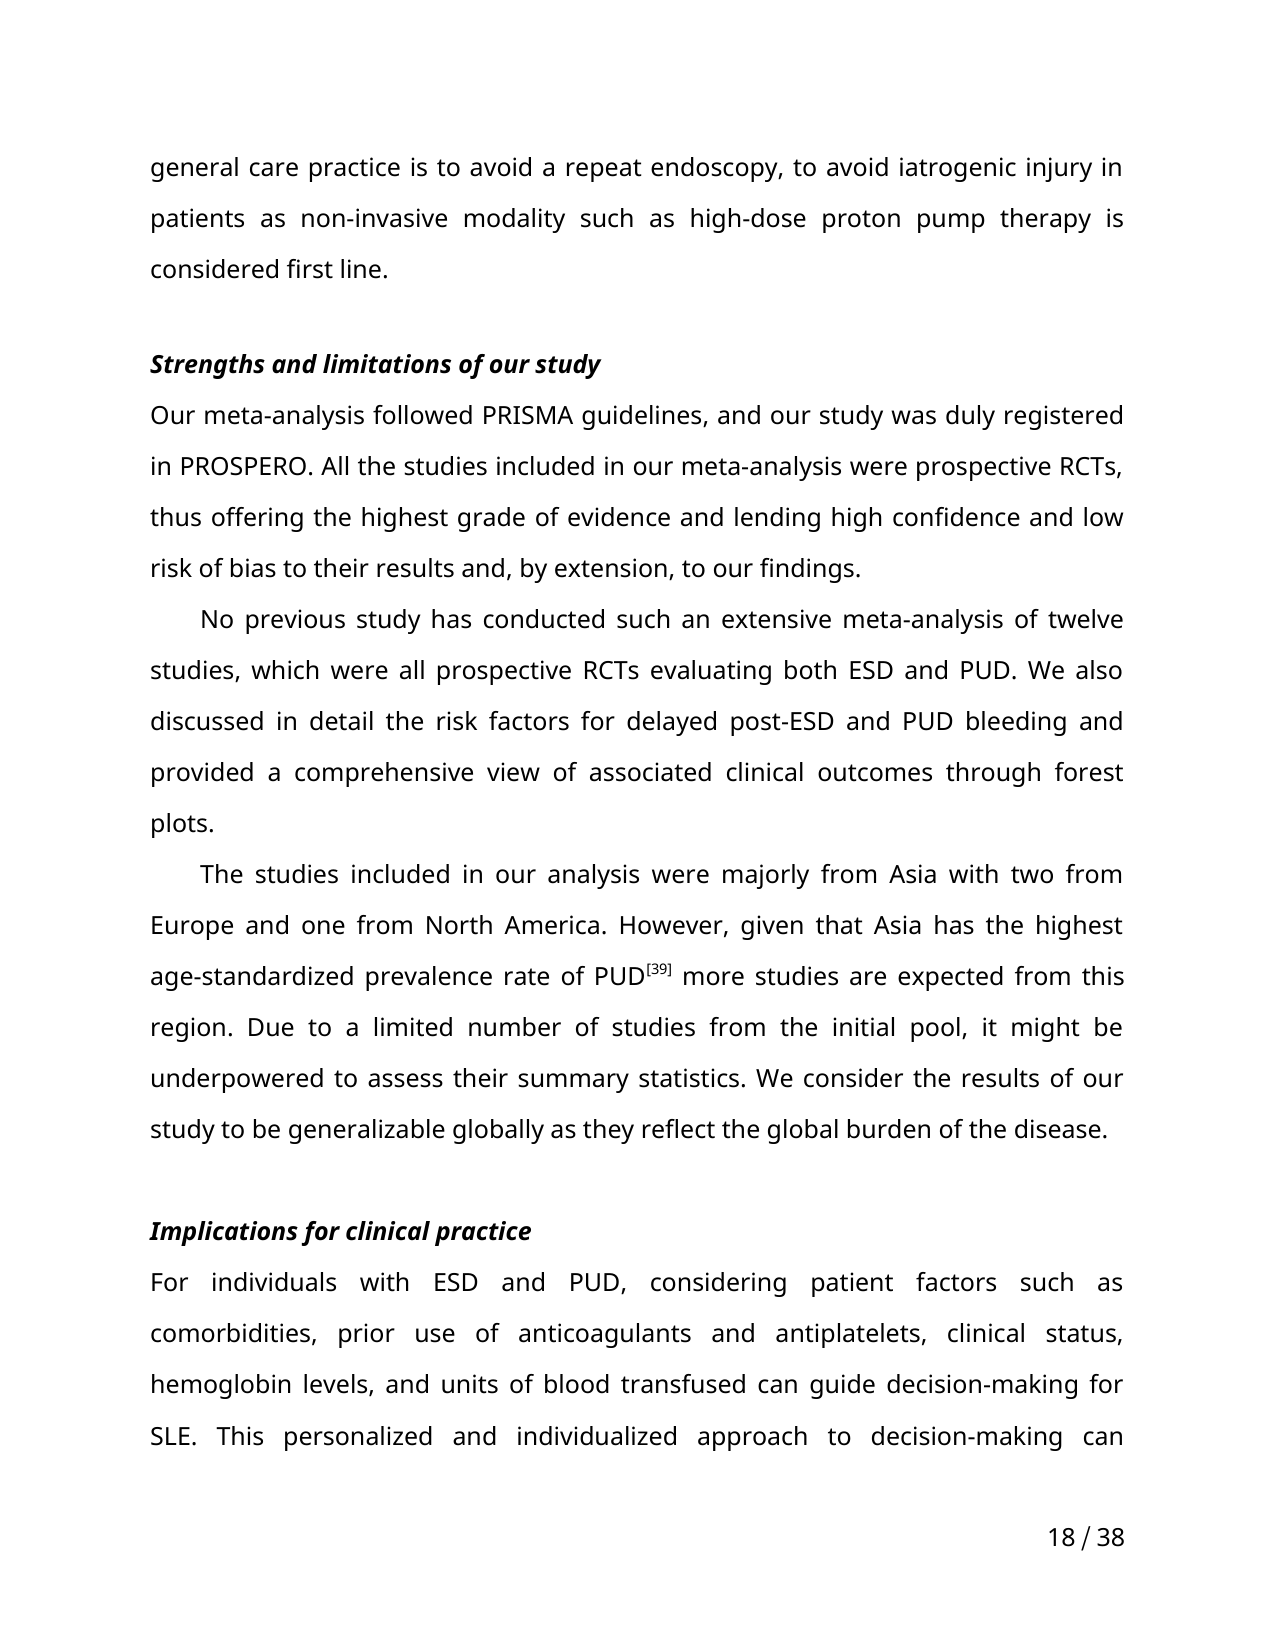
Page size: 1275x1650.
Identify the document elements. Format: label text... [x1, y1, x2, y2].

text Our meta-analysis followed PRISMA guidelines, and our study was duly registered in PROSPERO. All the studies included in our meta-analysis were prospective RCTs, thus offering the highest grade of evidence and lending high confidence and low risk of bias to their results and, by extension, to our findings. [150, 397, 1125, 584]
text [150, 150, 1125, 286]
text Strengths and limitations of our study [150, 346, 1125, 380]
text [150, 1265, 1125, 1452]
text Implications for clinical practice [150, 1214, 1125, 1248]
text No previous study has conducted such an extensive meta-analysis of twelve studies, which were all prospective RCTs evaluating both ESD and PUD. We also discussed in detail the risk factors for delayed post-ESD and PUD bleeding and provided a comprehensive view of associated clinical outcomes through forest plots. [150, 601, 1125, 840]
text The studies included in our analysis were majorly from Asia with two from Europe and one from North America. However, given that Asia has the highest age-standardized prevalence rate of PUD[39] more studies are expected from this region. Due to a limited number of studies from the initial pool, it might be underpowered to assess their summary statistics. We consider the results of our study to be generalizable globally as they reflect the global burden of the disease. [150, 857, 1125, 1146]
